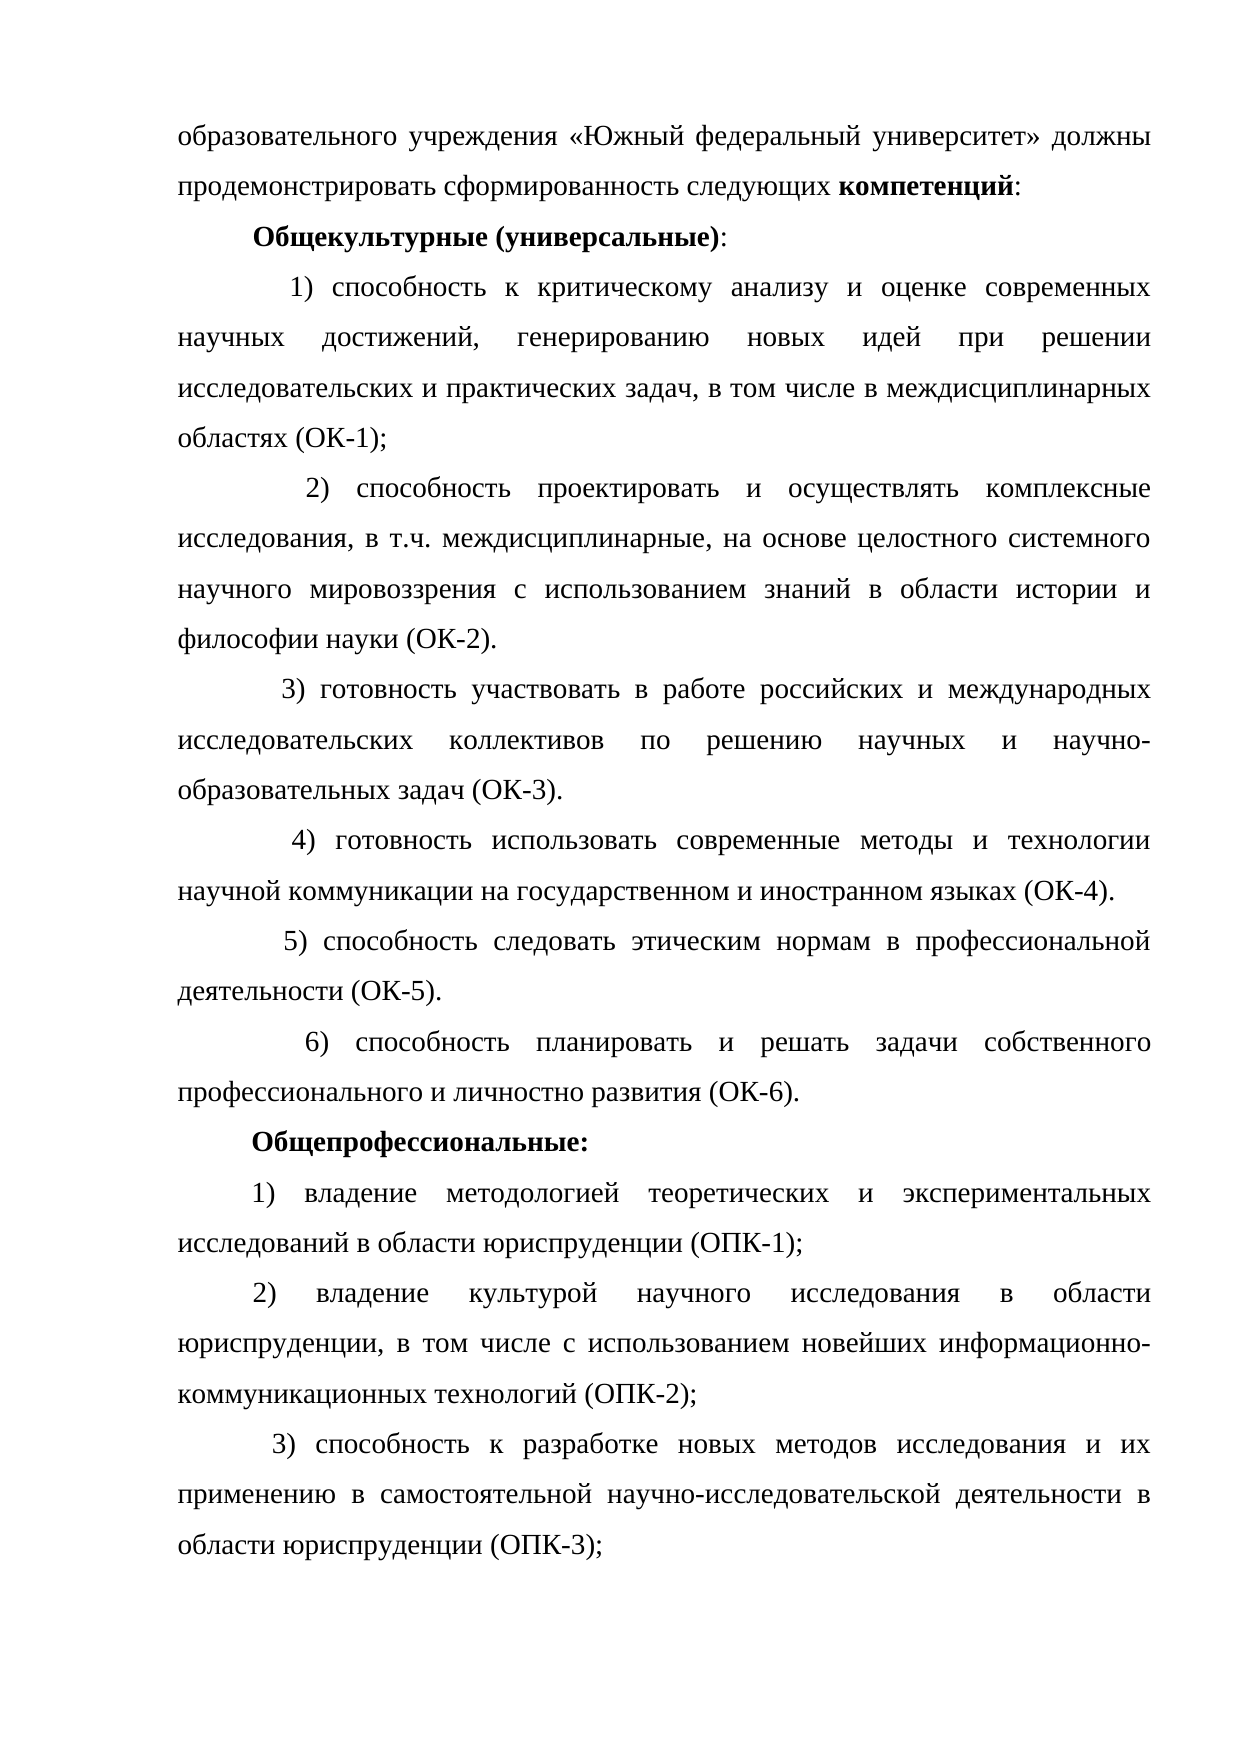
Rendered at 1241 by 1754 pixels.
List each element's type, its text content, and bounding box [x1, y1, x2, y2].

text 1) владение методологией теоретических и экспериментальных исследований в области юриспруденции (ОПК-1); [177, 1175, 1152, 1258]
text 6) способность планировать и решать задачи собственного профессионального и личностно развития (ОК-6). [177, 1024, 1152, 1108]
text 2) владение культурой научного исследования в области юриспруденции, в том числе с использованием новейших информационно-коммуникационных технологий (ОПК-2); [177, 1275, 1152, 1409]
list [177, 118, 1152, 202]
text Общекультурные (универсальные): [177, 219, 1152, 252]
text 3) готовность участвовать в работе российских и международных исследовательских коллективов по решению научных и научно-образовательных задач (ОК-3). [177, 672, 1152, 806]
text 4) готовность использовать современные методы и технологии научной коммуникации на государственном и иностранном языках (ОК-4). [177, 822, 1152, 906]
text Общепрофессиональные: [177, 1124, 1152, 1158]
text 2) способность проектировать и осуществлять комплексные исследования, в т.ч. междисциплинарные, на основе целостного системного научного мировоззрения с использованием знаний в области истории и философии науки (ОК-2). [177, 470, 1152, 655]
text 1) способность к критическому анализу и оценке современных научных достижений, генерированию новых идей при решении исследовательских и практических задач, в том числе в междисциплинарных областях (ОК-1); [177, 269, 1152, 453]
text 3) способность к разработке новых методов исследования и их применению в самостоятельной научно-исследовательской деятельности в области юриспруденции (ОПК-3); [177, 1426, 1152, 1560]
text 5) способность следовать этическим нормам в профессиональной деятельности (ОК-5). [177, 923, 1152, 1007]
